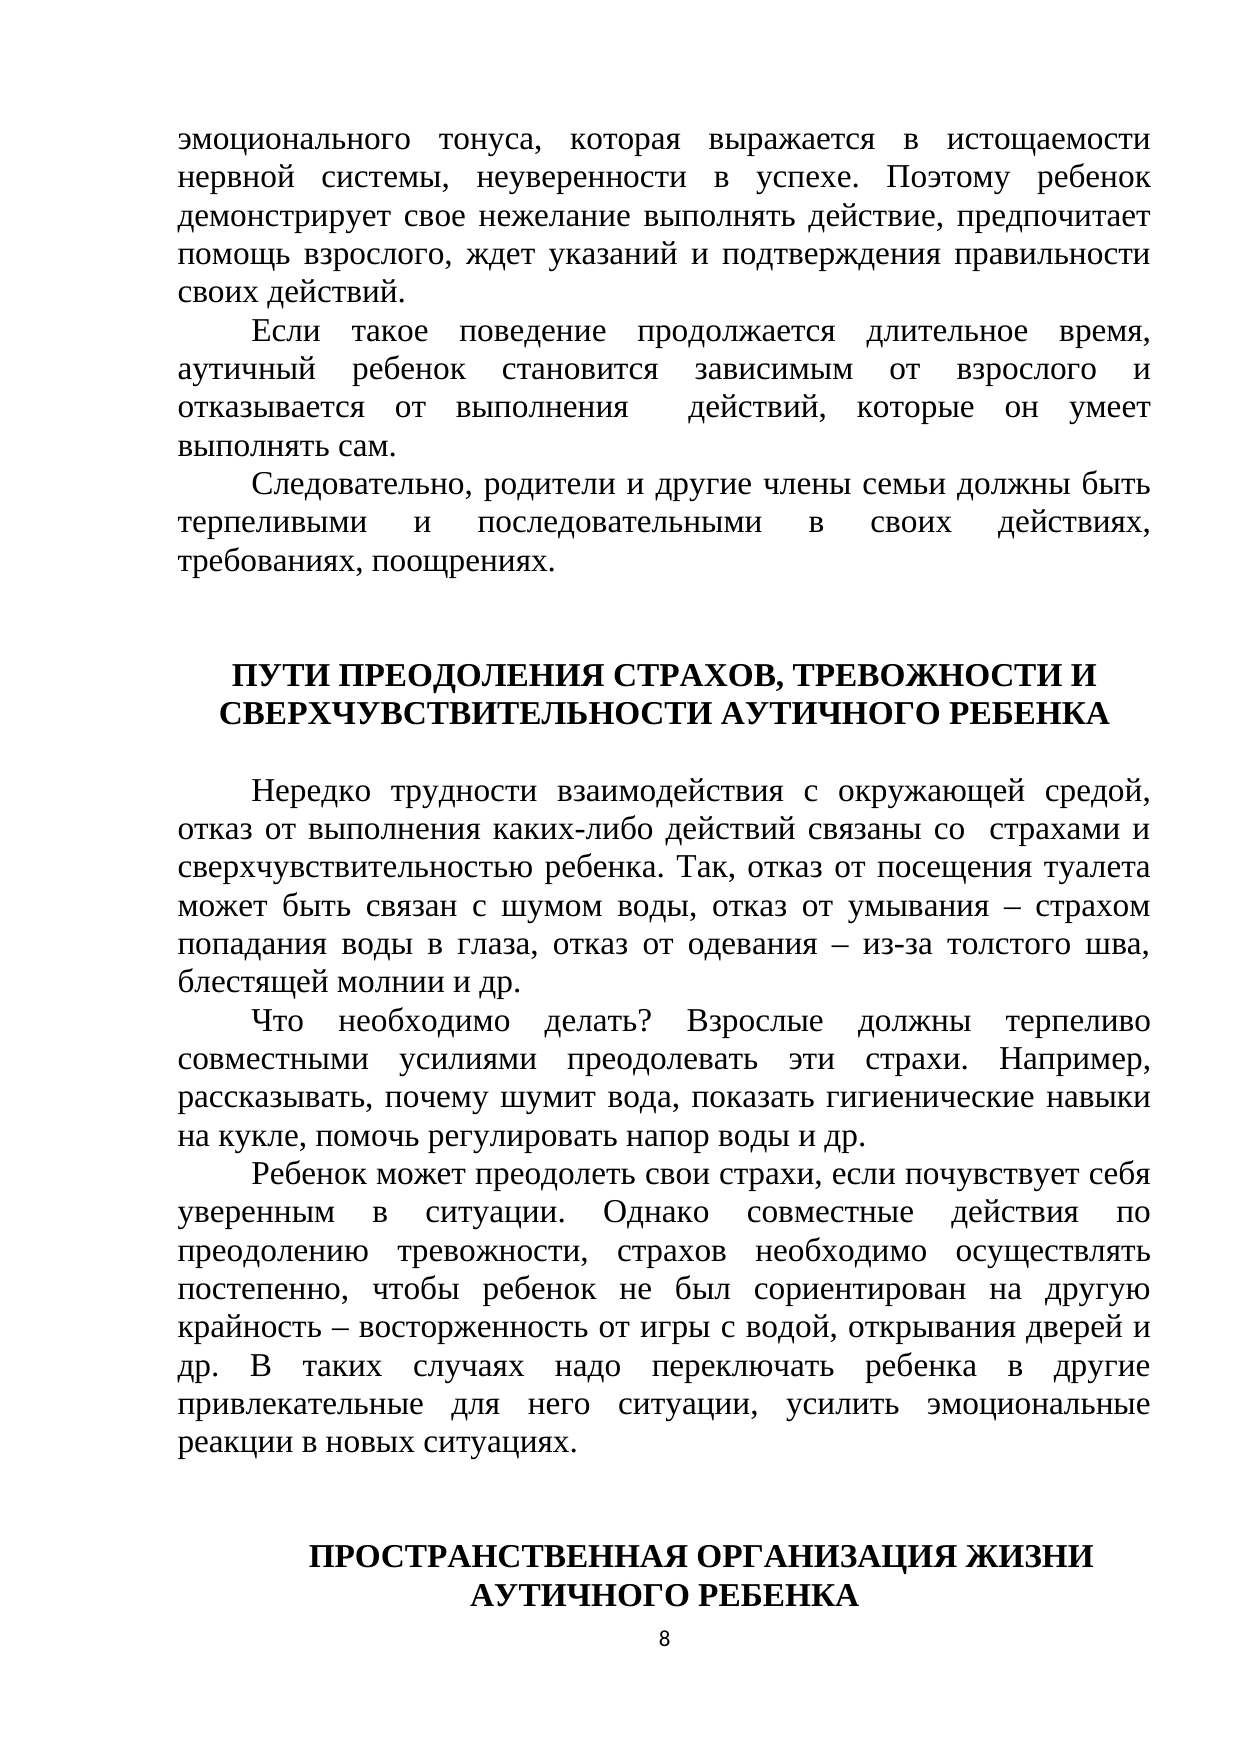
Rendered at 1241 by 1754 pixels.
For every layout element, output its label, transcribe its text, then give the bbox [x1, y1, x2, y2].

text Нередко трудности взаимодействия с окружающей средой, отказ от выполнения каких-либо действий связаны со страхами и сверхчувствительностью ребенка. Так, отказ от посещения туалета может быть связан с шумом воды, отказ от умывания – страхом попадания воды в глаза, отказ от одевания – из-за толстого шва, блестящей молнии и др. [177, 770, 1152, 1000]
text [177, 118, 1152, 310]
text ПРОСТРАНСТВЕННАЯ ОРГАНИЗАЦИЯ ЖИЗНИ АУТИЧНОГО РЕБЕНКА [177, 1536, 1152, 1613]
text ПУТИ ПРЕОДОЛЕНИЯ СТРАХОВ, ТРЕВОЖНОСТИ И СВЕРХЧУВСТВИТЕЛЬНОСТИ АУТИЧНОГО РЕБЕНКА [177, 655, 1152, 731]
text Если такое поведение продолжается длительное время, аутичный ребенок становится зависимым от взрослого и отказывается от выполнения действий, которые он умеет выполнять сам. [177, 310, 1152, 463]
text Следовательно, родители и другие члены семьи должны быть терпеливыми и последовательными в своих действиях, требованиях, поощрениях. [177, 463, 1152, 578]
text Что необходимо делать? Взрослые должны терпеливо совместными усилиями преодолевать эти страхи. Например, рассказывать, почему шумит вода, показать гигиенические навыки на кукле, помочь регулировать напор воды и др. [177, 1000, 1152, 1153]
text Ребенок может преодолеть свои страхи, если почувствует себя уверенным в ситуации. Однако совместные действия по преодолению тревожности, страхов необходимо осуществлять постепенно, чтобы ребенок не был сориентирован на другую крайность – восторженность от игры с водой, открывания дверей и др. В таких случаях надо переключать ребенка в другие привлекательные для него ситуации, усилить эмоциональные реакции в новых ситуациях. [177, 1153, 1152, 1460]
